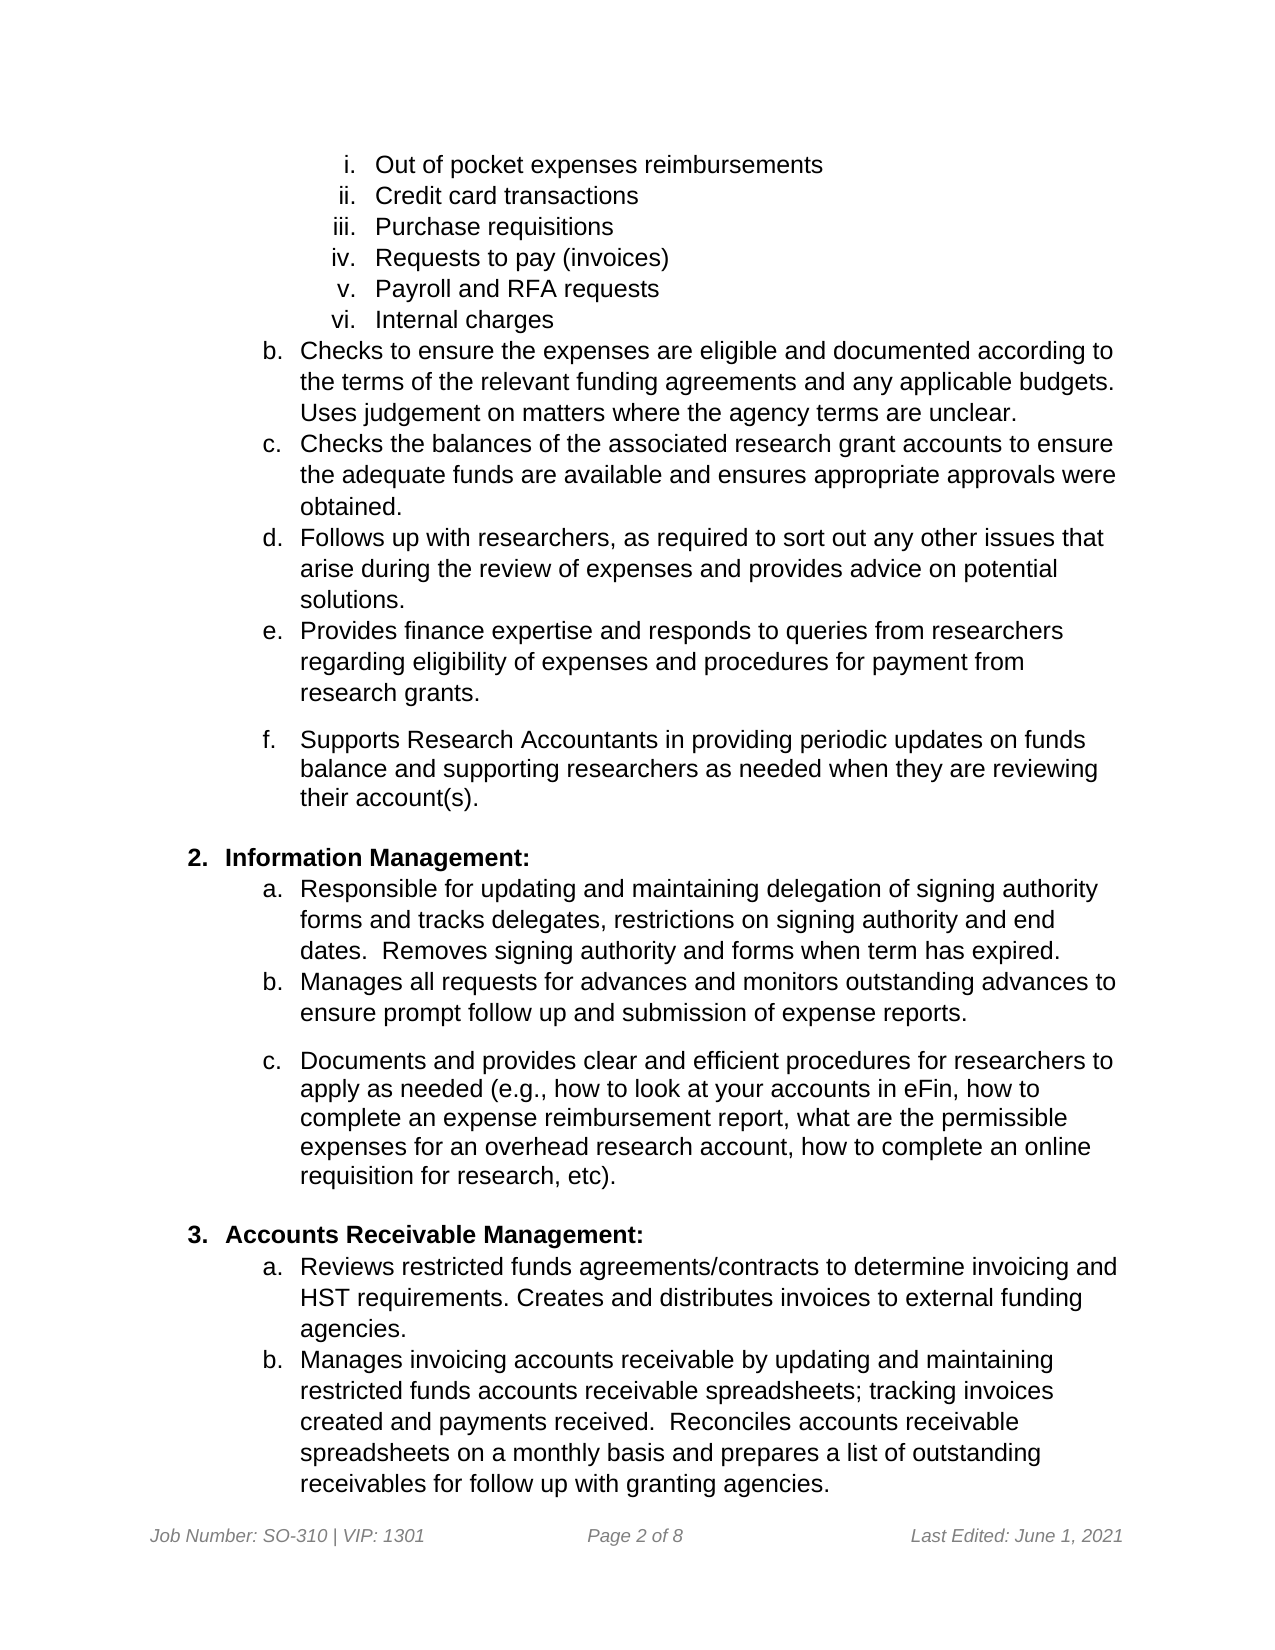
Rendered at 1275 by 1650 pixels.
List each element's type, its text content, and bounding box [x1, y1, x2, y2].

list Responsible for updating and maintaining delegation of signing authority forms and tracks delegates, restrictions on signing authority and end dates. Removes signing authority and forms when term has expired. [262, 874, 1125, 964]
list Manages all requests for advances and monitors outstanding advances to ensure prompt follow up and submission of expense reports. [262, 967, 1125, 1027]
list Manages invoicing accounts receivable by updating and maintaining restricted funds accounts receivable spreadsheets; tracking invoices created and payments received. Reconciles accounts receivable spreadsheets on a monthly basis and prepares a list of outstanding receivables for follow up with granting agencies. [262, 1344, 1125, 1497]
list Documents and provides clear and efficient procedures for researchers to apply as needed (e.g., how to look at your accounts in eFin, how to complete an expense reimbursement report, what are the permissible expenses for an overhead research account, how to complete an online requisition for research, etc). [262, 1046, 1125, 1189]
list Follows up with researchers, as required to sort out any other issues that arise during the review of expenses and provides advice on potential solutions. [262, 522, 1125, 613]
list Checks to ensure the expenses are eligible and documented according to the terms of the relevant funding agreements and any applicable budgets. Uses judgement on matters where the agency terms are unclear. [262, 336, 1125, 427]
list Accounts Receivable Management: [187, 1220, 1125, 1249]
list Reviews restricted funds agreements/contracts to determine invoicing and HST requirements. Creates and distributes invoices to external funding agencies. [262, 1251, 1125, 1342]
list Payroll and RFA requests [356, 274, 1125, 303]
list Internal charges [356, 305, 1125, 334]
list Out of pocket expenses reimbursements [356, 150, 1125, 179]
list Information Management: [187, 843, 1125, 871]
list Checks the balances of the associated research grant accounts to ensure the adequate funds are available and ensures appropriate approvals were obtained. [262, 429, 1125, 520]
list Purchase requisitions [356, 212, 1125, 241]
list Provides finance expertise and responds to queries from researchers regarding eligibility of expenses and procedures for payment from research grants. [262, 616, 1125, 706]
list Supports Research Accountants in providing periodic updates on funds balance and supporting researchers as needed when they are reviewing their account(s). [262, 725, 1125, 812]
list Requests to pay (invoices) [356, 243, 1125, 272]
list Credit card transactions [356, 181, 1125, 210]
